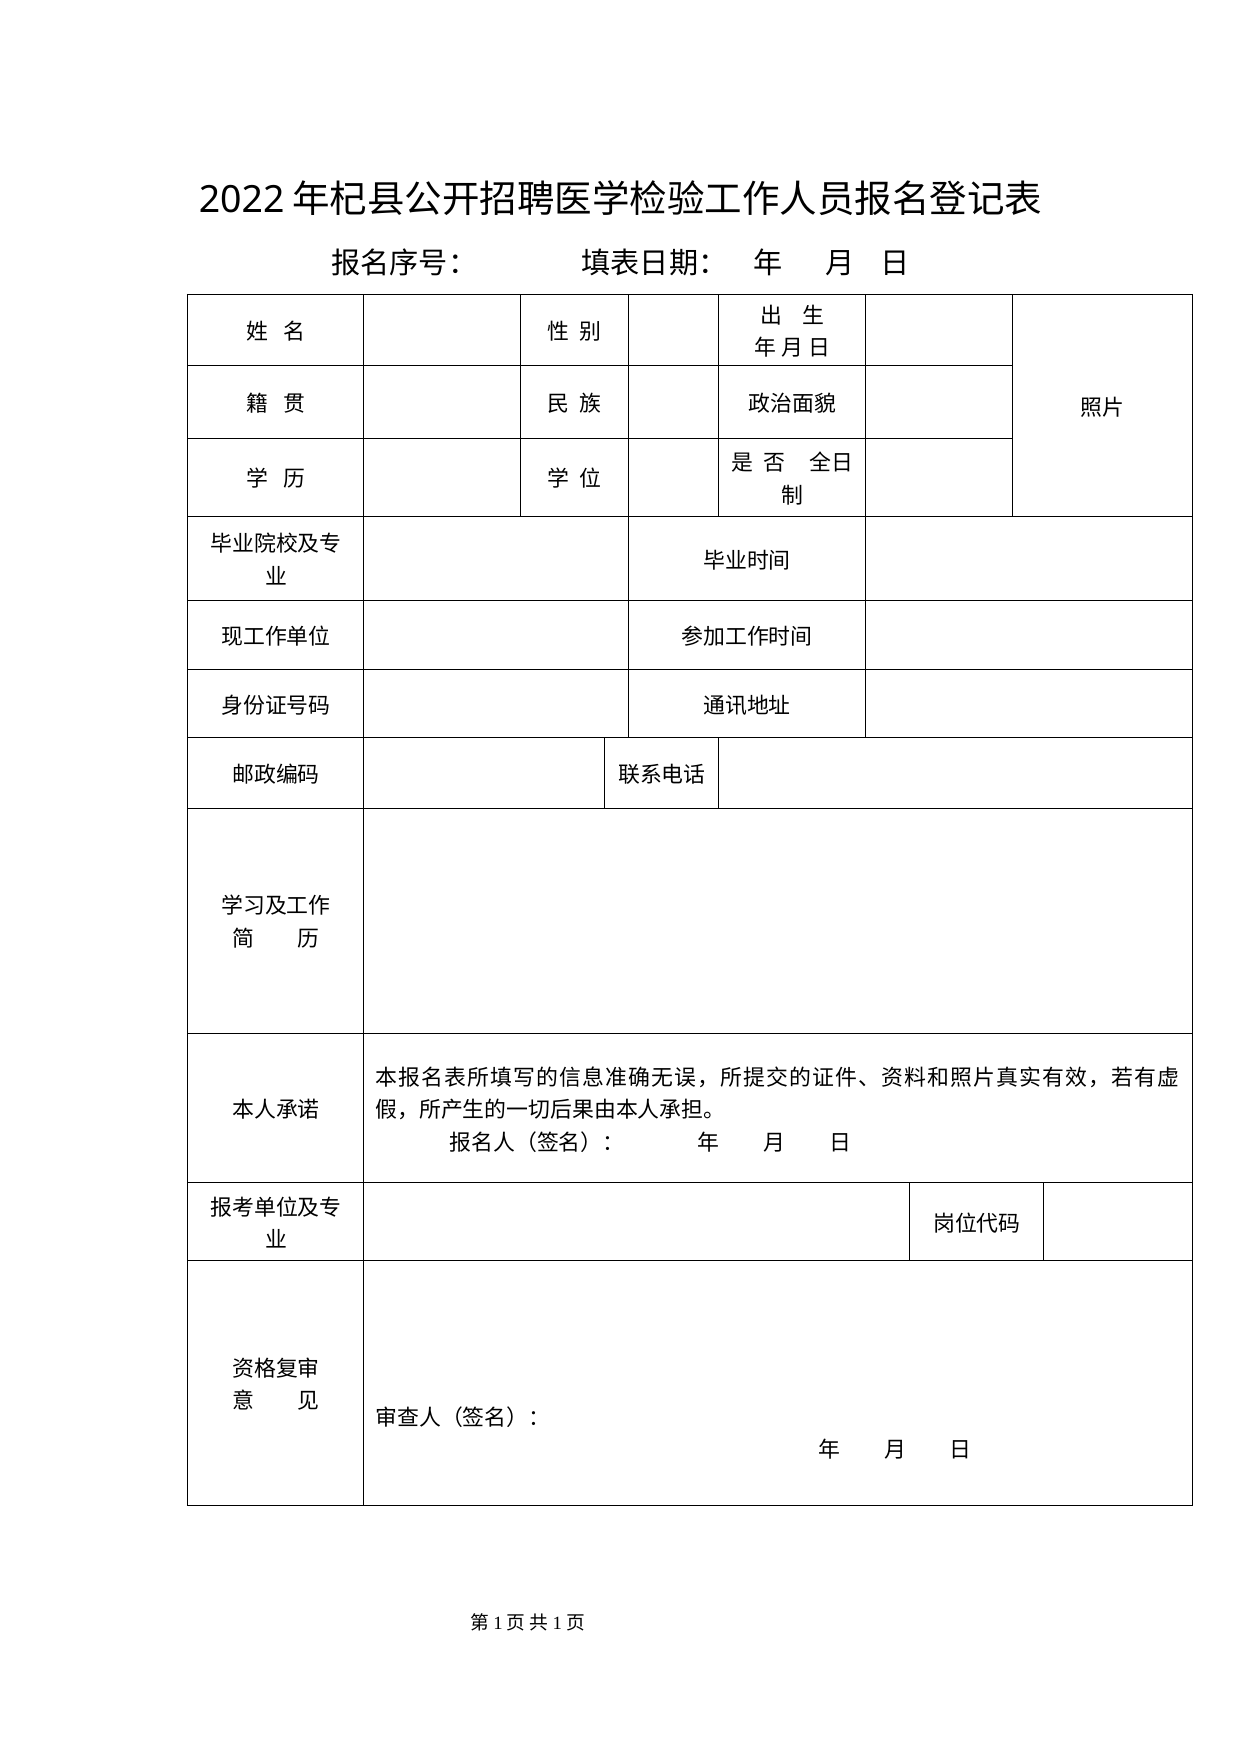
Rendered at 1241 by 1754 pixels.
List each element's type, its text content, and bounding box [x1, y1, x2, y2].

table_cell [866, 670, 1192, 737]
table_header 性 别 [521, 295, 628, 365]
table_cell [866, 366, 1012, 437]
text 2022年杞县公开招聘医学检验工作人员报名登记表 [187, 164, 1053, 229]
table_header [629, 295, 718, 365]
table_cell [866, 601, 1192, 669]
table_cell [364, 670, 628, 737]
table_cell 资格复审 意 见 [188, 1261, 363, 1505]
table_cell 毕业院校及专 业 [188, 517, 363, 600]
table_cell 是 否 全日制 [719, 439, 865, 516]
table_header 出 生 年 月 日 [719, 295, 865, 365]
table_cell 学习及工作 简 历 [188, 809, 363, 1033]
table_cell [866, 439, 1012, 516]
table_cell [364, 1183, 909, 1260]
table_cell [364, 738, 604, 807]
table_cell 通讯地址 [629, 670, 865, 737]
table_cell 参加工作时间 [629, 601, 865, 669]
table_cell [629, 439, 718, 516]
table_cell 邮政编码 [188, 738, 363, 807]
table_cell 身份证号码 [188, 670, 363, 737]
table_cell [364, 439, 520, 516]
text 报名序号： 填表日期： 年 月 日 [187, 229, 1053, 294]
table_cell 报考单位及专 业 [188, 1183, 363, 1260]
table_cell 本人承诺 [188, 1034, 363, 1182]
table_cell [866, 517, 1192, 600]
table_cell 毕业时间 [629, 517, 865, 600]
table_cell [719, 738, 1192, 807]
table_cell [364, 517, 628, 600]
table_cell 本报名表所填写的信息准确无误，所提交的证件、资料和照片真实有效，若有虚假，所产生的一切后果由本人承担。 报名人（签名）： 年 月 日 [364, 1034, 1192, 1182]
table_cell 学 位 [521, 439, 628, 516]
table_cell 联系电话 [605, 738, 718, 807]
table_cell [629, 366, 718, 437]
table_cell 政治面貌 [719, 366, 865, 437]
table_cell 现工作单位 [188, 601, 363, 669]
table_cell [1044, 1183, 1192, 1260]
table_cell 岗位代码 [910, 1183, 1043, 1260]
table_cell 籍 贯 [188, 366, 363, 437]
table_cell 审查人（签名）： 年 月 日 [364, 1261, 1192, 1505]
table_cell [364, 366, 520, 437]
table_cell [364, 809, 1192, 1033]
table_cell 学 历 [188, 439, 363, 516]
table_cell [364, 601, 628, 669]
table_cell 民 族 [521, 366, 628, 437]
table_header 照片 [1013, 295, 1192, 516]
table_header [364, 295, 520, 365]
table_header [866, 295, 1012, 365]
table_header 姓 名 [188, 295, 363, 365]
